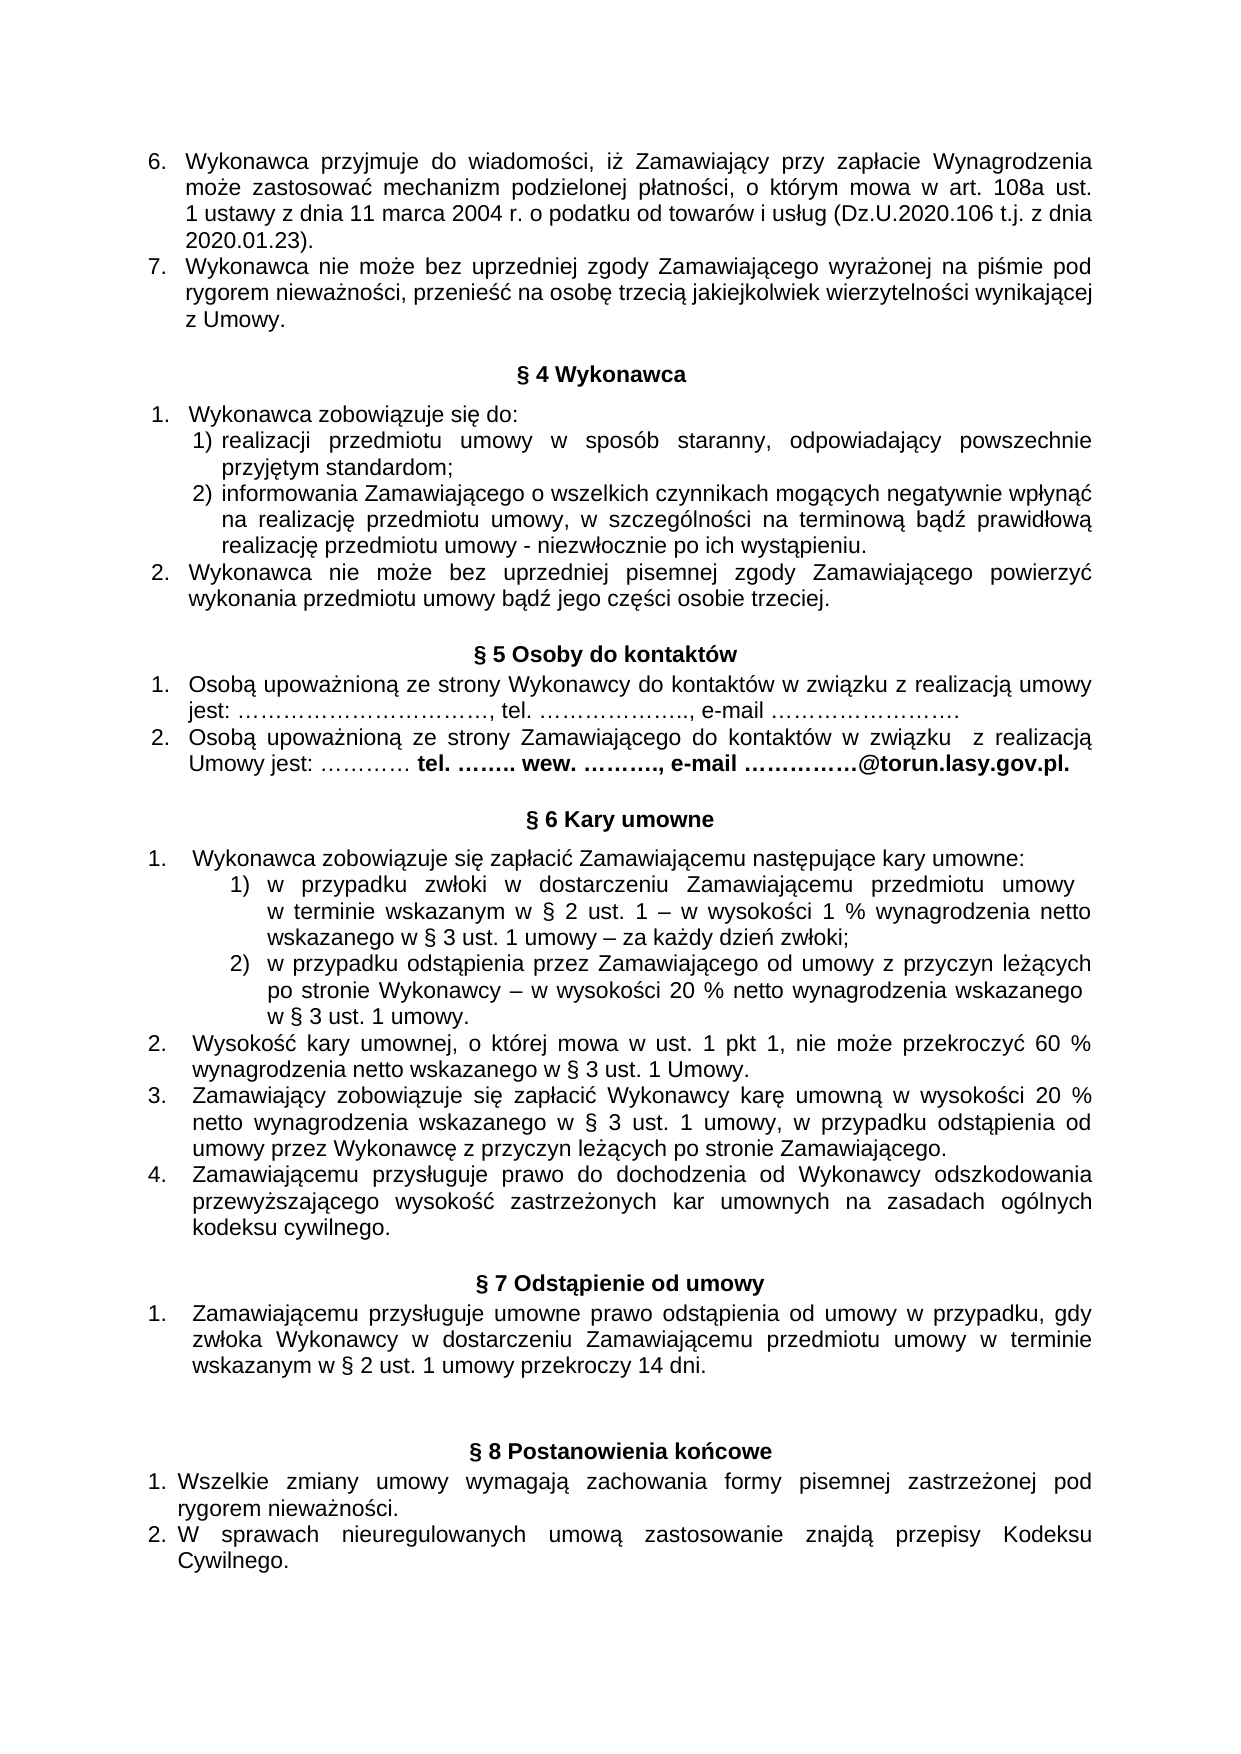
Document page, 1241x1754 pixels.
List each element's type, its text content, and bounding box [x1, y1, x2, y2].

list Zamawiającemu przysługuje umowne prawo odstąpienia od umowy w przypadku, gdy zwłoka Wykonawcy w dostarczeniu Zamawiającemu przedmiotu umowy w terminie wskazanym w § 2 ust. 1 umowy przekroczy 14 dni. [148, 1300, 1093, 1379]
text § 8 Postanowienia końcowe [149, 1438, 1093, 1464]
list Wykonawca zobowiązuje się zapłacić Zamawiającemu następujące kary umowne: [148, 845, 1093, 871]
list Wykonawca przyjmuje do wiadomości, iż Zamawiający przy zapłacie Wynagrodzenia może zastosować mechanizm podzielonej płatności, o którym mowa w art. 108a ust. 1 ustawy z dnia 11 marca 2004 r. o podatku od towarów i usług (Dz.U.2020.106 t.j. z dnia 2020.01.23). [148, 148, 1093, 253]
list realizacji przedmiotu umowy w sposób staranny, odpowiadający powszechnie przyjętym standardom; [192, 427, 1093, 480]
list Wszelkie zmiany umowy wymagają zachowania formy pisemnej zastrzeżonej pod rygorem nieważności. [148, 1468, 1093, 1521]
text § 4 Wykonawca [110, 361, 1093, 388]
list Wykonawca nie może bez uprzedniej pisemnej zgody Zamawiającego powierzyć wykonania przedmiotu umowy bądź jego części osobie trzeciej. [151, 559, 1093, 612]
list Osobą upoważnioną ze strony Zamawiającego do kontaktów w związku z realizacją Umowy jest: ………… tel. …….. wew. ………., e-mail ……………@torun.lasy.gov.pl. [151, 724, 1093, 776]
list Zamawiającemu przysługuje prawo do dochodzenia od Wykonawcy odszkodowania przewyższającego wysokość zastrzeżonych kar umownych na zasadach ogólnych kodeksu cywilnego. [148, 1161, 1093, 1240]
list informowania Zamawiającego o wszelkich czynnikach mogących negatywnie wpłynąć na realizację przedmiotu umowy, w szczególności na terminową bądź prawidłową realizację przedmiotu umowy - niezwłocznie po ich wystąpieniu. [192, 480, 1093, 559]
list Zamawiający zobowiązuje się zapłacić Wykonawcy karę umowną w wysokości 20 % netto wynagrodzenia wskazanego w § 3 ust. 1 umowy, w przypadku odstąpienia od umowy przez Wykonawcę z przyczyn leżących po stronie Zamawiającego. [148, 1082, 1093, 1161]
list W sprawach nieuregulowanych umową zastosowanie znajdą przepisy Kodeksu Cywilnego. [148, 1521, 1093, 1574]
text § 6 Kary umowne [148, 806, 1093, 832]
list Wykonawca nie może bez uprzedniej zgody Zamawiającego wyrażonej na piśmie pod rygorem nieważności, przenieść na osobę trzecią jakiejkolwiek wierzytelności wynikającej z Umowy. [148, 253, 1093, 332]
list Wysokość kary umownej, o której mowa w ust. 1 pkt 1, nie może przekroczyć 60 % wynagrodzenia netto wskazanego w § 3 ust. 1 Umowy. [148, 1029, 1093, 1082]
list Osobą upoważnioną ze strony Wykonawcy do kontaktów w związku z realizacją umowy jest: ……………………………, tel. ……………….., e-mail ……………………. [151, 671, 1093, 724]
list w przypadku zwłoki w dostarczeniu Zamawiającemu przedmiotu umowy w terminie wskazanym w § 2 ust. 1 – w wysokości 1 % wynagrodzenia netto wskazanego w § 3 ust. 1 umowy – za każdy dzień zwłoki; [229, 871, 1093, 950]
list Wykonawca zobowiązuje się do: [151, 401, 1093, 427]
list w przypadku odstąpienia przez Zamawiającego od umowy z przyczyn leżących po stronie Wykonawcy – w wysokości 20 % netto wynagrodzenia wskazanego w § 3 ust. 1 umowy. [229, 950, 1093, 1029]
text § 7 Odstąpienie od umowy [148, 1269, 1093, 1296]
text § 5 Osoby do kontaktów [118, 641, 1093, 667]
